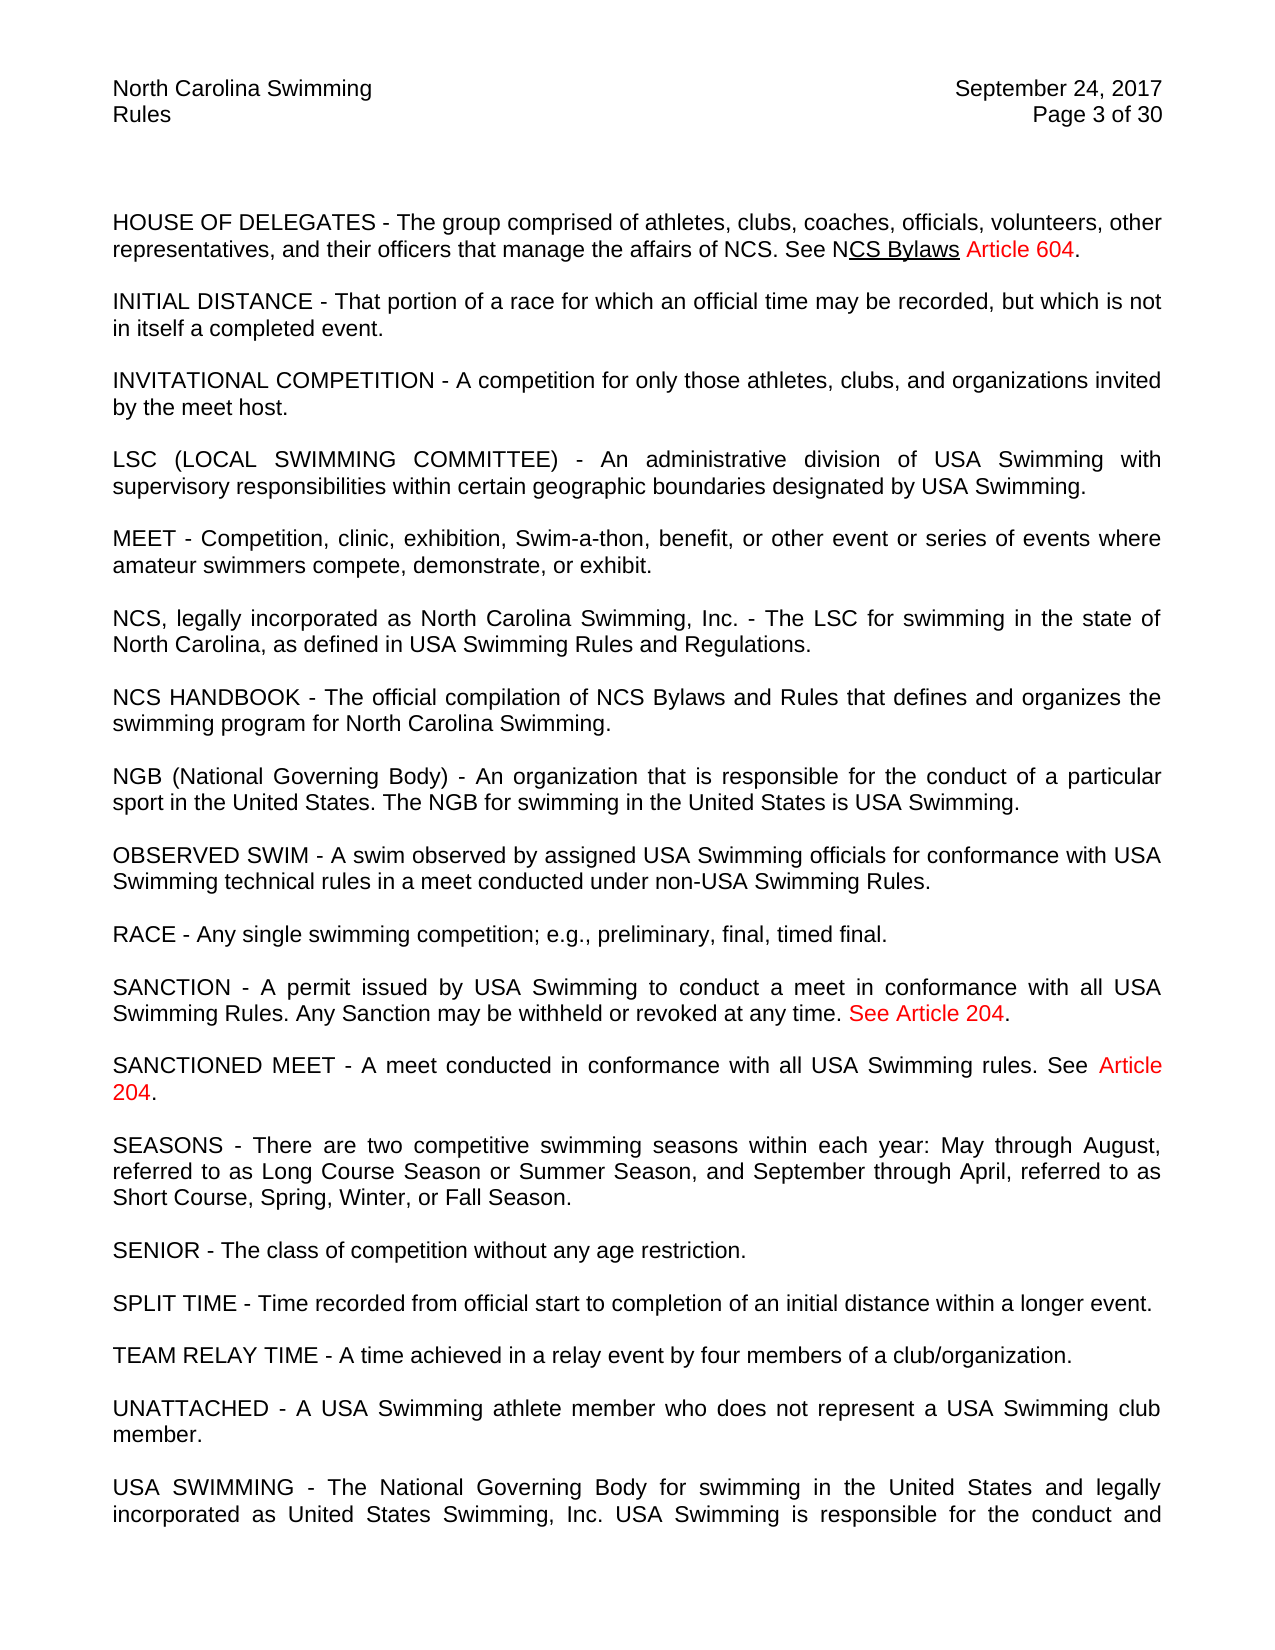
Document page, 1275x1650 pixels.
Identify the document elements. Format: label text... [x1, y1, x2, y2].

text SEASONS - There are two competitive swimming seasons within each year: May through August, referred to as Long Course Season or Summer Season, and September through April, referred to as Short Course, Spring, Winter, or Fall Season. [112, 1132, 1162, 1211]
text UNATTACHED - A USA Swimming athlete member who does not represent a USA Swimming club member. [112, 1395, 1162, 1448]
text SENIOR - The class of competition without any age restriction. [112, 1237, 1162, 1263]
text LSC (LOCAL SWIMMING COMMITTEE) - An administrative division of USA Swimming with supervisory responsibilities within certain geographic boundaries designated by USA Swimming. [112, 446, 1162, 499]
text INVITATIONAL COMPETITION - A competition for only those athletes, clubs, and organizations invited by the meet host. [112, 367, 1162, 420]
text SPLIT TIME - Time recorded from official start to completion of an initial distance within a longer event. [112, 1290, 1162, 1316]
text HOUSE OF DELEGATES - The group comprised of athletes, clubs, coaches, officials, volunteers, other representatives, and their officers that manage the affairs of NCS. See NCS Bylaws Article 604. [112, 209, 1162, 262]
text OBSERVED SWIM - A swim observed by assigned USA Swimming officials for conformance with USA Swimming technical rules in a meet conducted under non-USA Swimming Rules. [112, 842, 1162, 894]
text NCS HANDBOOK - The official compilation of NCS Bylaws and Rules that defines and organizes the swimming program for North Carolina Swimming. [112, 683, 1162, 736]
text INITIAL DISTANCE - That portion of a race for which an official time may be recorded, but which is not in itself a completed event. [112, 288, 1162, 341]
text SANCTIONED MEET - A meet conducted in conformance with all USA Swimming rules. See Article 204. [112, 1052, 1162, 1105]
text SANCTION - A permit issued by USA Swimming to conduct a meet in conformance with all USA Swimming Rules. Any Sanction may be withheld or revoked at any time. See Article 204. [112, 973, 1162, 1026]
text MEET - Competition, clinic, exhibition, Swim-a-thon, benefit, or other event or series of events where amateur swimmers compete, demonstrate, or exhibit. [112, 525, 1162, 578]
text TEAM RELAY TIME - A time achieved in a relay event by four members of a club/organization. [112, 1342, 1162, 1369]
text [112, 1474, 1162, 1527]
text NCS, legally incorporated as North Carolina Swimming, Inc. - The LSC for swimming in the state of North Carolina, as defined in USA Swimming Rules and Regulations. [112, 604, 1162, 657]
text NGB (National Governing Body) - An organization that is responsible for the conduct of a particular sport in the United States. The NGB for swimming in the United States is USA Swimming. [112, 763, 1162, 815]
text RACE - Any single swimming competition; e.g., preliminary, final, timed final. [112, 921, 1162, 947]
